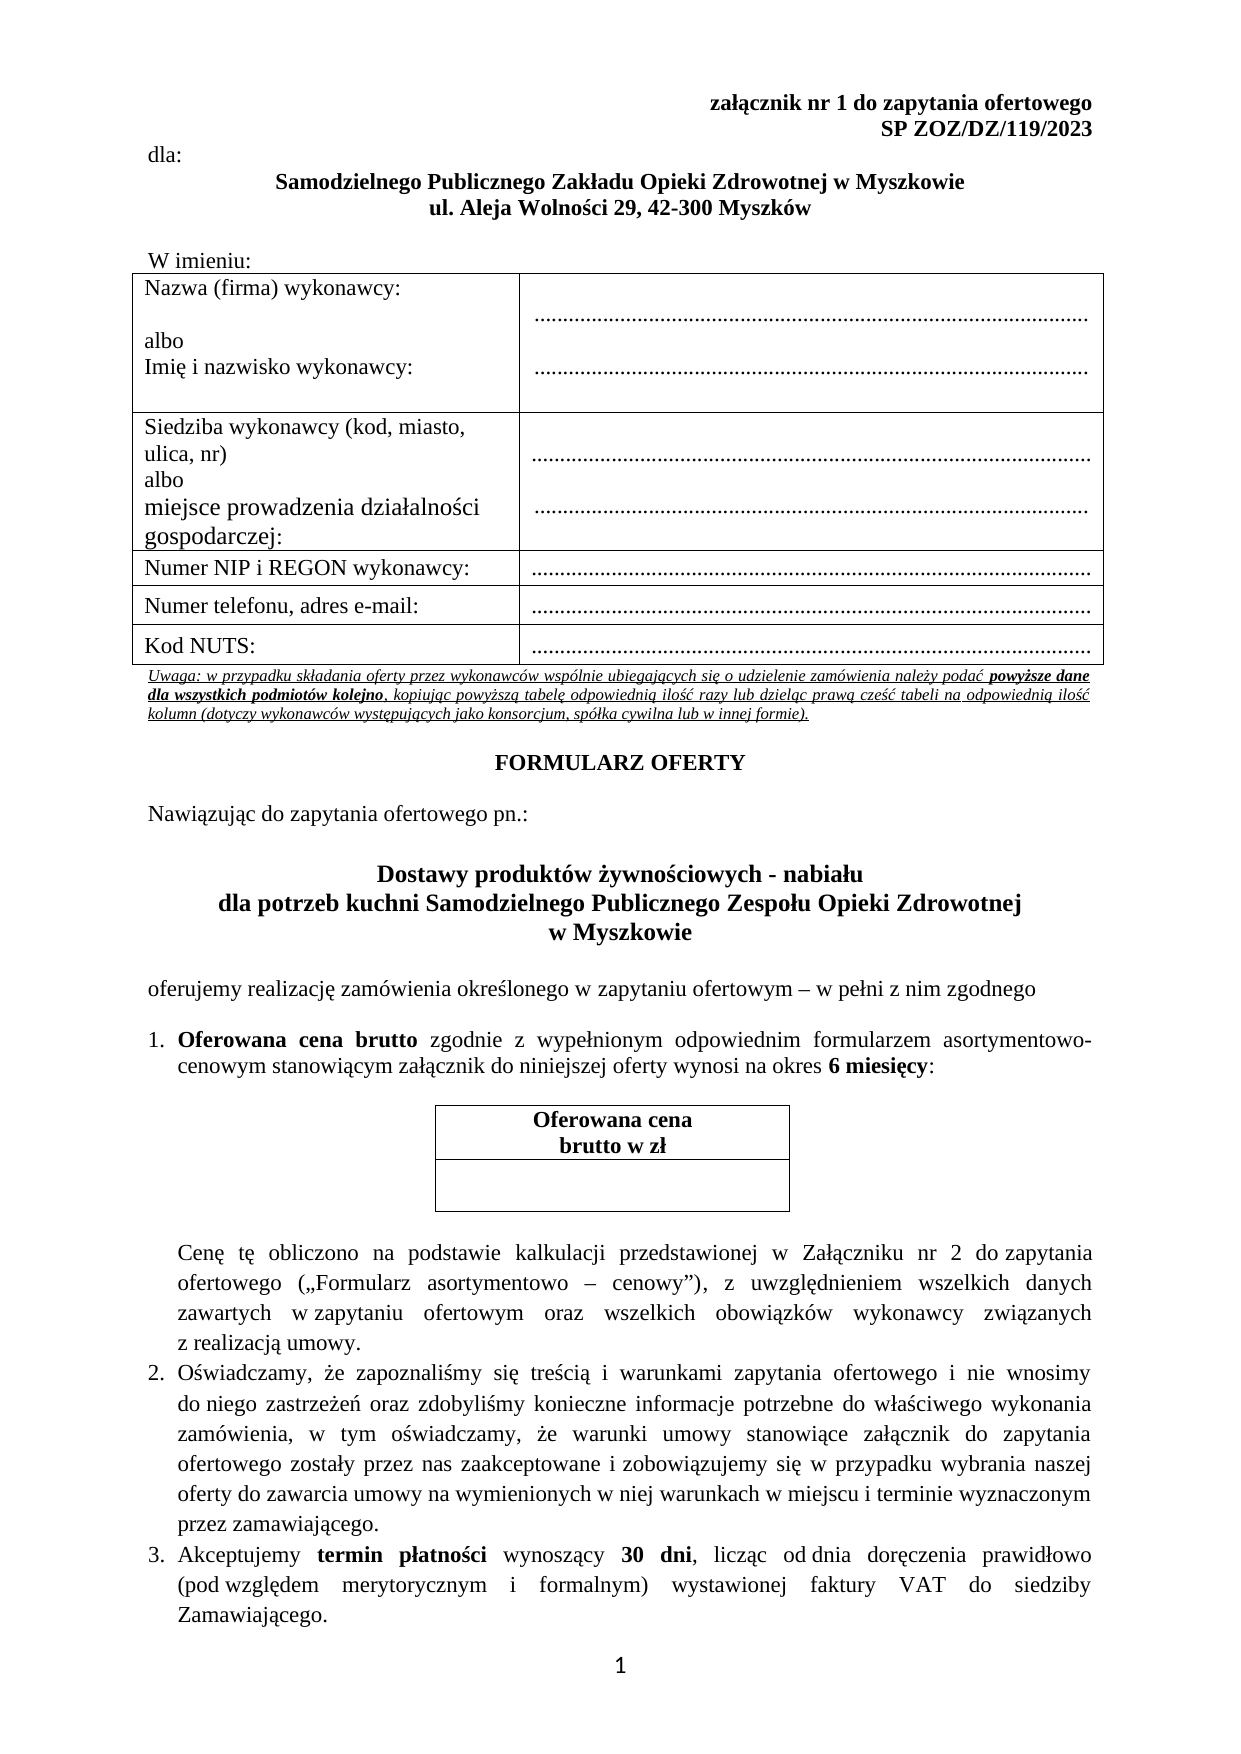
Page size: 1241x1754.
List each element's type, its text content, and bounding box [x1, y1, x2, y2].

text Cenę tę obliczono na podstawie kalkulacji przedstawionej w Załączniku nr 2 do zapytania ofertowego („Formularz asortymentowo – cenowy”), z uwzględnieniem wszelkich danych zawartych w zapytaniu ofertowym oraz wszelkich obowiązków wykonawcy związanych z realizacją umowy. [177, 1238, 1093, 1356]
text dla potrzeb kuchni Samodzielnego Publicznego Zespołu Opieki Zdrowotnej w Myszkowie [148, 888, 1092, 946]
table_header Oferowana cena brutto w zł [436, 1106, 789, 1158]
table_cell Siedziba wykonawcy (kod, miasto, ulica, nr) albo miejsce prowadzenia działalności gospodarczej: [133, 413, 519, 550]
table_cell .................................................................................................. ................................................................................................. [520, 413, 1103, 550]
text FORMULARZ OFERTY [148, 749, 1092, 776]
text Uwaga: w przypadku składania oferty przez wykonawców wspólnie ubiegających się o udzielenie zamówienia należy podać powyższe dane dla wszystkich podmiotów kolejno, kopiując powyższą tabelę odpowiednią ilość razy lub dzieląc prawą cześć tabeli na odpowiednią ilość kolumn (dotyczy wykonawców występujących jako konsorcjum, spółka cywilna lub w innej formie). [148, 683, 1089, 723]
table_cell .................................................................................................. [520, 551, 1103, 584]
subtitle załącznik nr 1 do zapytania ofertowego [148, 89, 1092, 115]
text W imieniu: [148, 247, 1092, 273]
text Dostawy produktów żywnościowych - nabiału [148, 859, 1092, 888]
text Nawiązując do zapytania ofertowego pn.: [148, 800, 1092, 827]
list Akceptujemy termin płatności wynoszący 30 dni, licząc od dnia doręczenia prawidłowo (pod względem merytorycznym i formalnym) wystawionej faktury VAT do siedziby Zamawiającego. [148, 1541, 1092, 1627]
table_header Nazwa (firma) wykonawcy: albo Imię i nazwisko wykonawcy: [133, 274, 519, 412]
text ul. Aleja Wolności 29, 42-300 Myszków [148, 194, 1092, 220]
list Oświadczamy, że zapoznaliśmy się treścią i warunkami zapytania ofertowego i nie wnosimy do niego zastrzeżeń oraz zdobyliśmy konieczne informacje potrzebne do właściwego wykonania zamówienia, w tym oświadczamy, że warunki umowy stanowiące załącznik do zapytania ofertowego zostały przez nas zaakceptowane i zobowiązujemy się w przypadku wybrania naszej oferty do zawarcia umowy na wymienionych w niej warunkach w miejscu i terminie wyznaczonym przez zamawiającego. [148, 1359, 1092, 1537]
table_cell Numer telefonu, adres e-mail: [133, 586, 519, 624]
table_cell .................................................................................................. [520, 586, 1103, 624]
table_cell .................................................................................................. [520, 625, 1103, 664]
table_cell [436, 1160, 789, 1211]
text oferujemy realizację zamówienia określonego w zapytaniu ofertowym – w pełni z nim zgodnego [148, 974, 1092, 1001]
table_header ................................................................................................. ................................................................................................. [520, 274, 1103, 412]
text SP ZOZ/DZ/119/2023 [148, 115, 1092, 141]
table_cell Kod NUTS: [133, 625, 519, 664]
text Samodzielnego Publicznego Zakładu Opieki Zdrowotnej w Myszkowie [148, 168, 1092, 194]
text dla: [148, 141, 1092, 168]
list Oferowana cena brutto zgodnie z wypełnionym odpowiednim formularzem asortymentowo- cenowym stanowiącym załącznik do niniejszej oferty wynosi na okres 6 miesięcy: [148, 1026, 1093, 1078]
table_cell Numer NIP i REGON wykonawcy: [133, 551, 519, 584]
